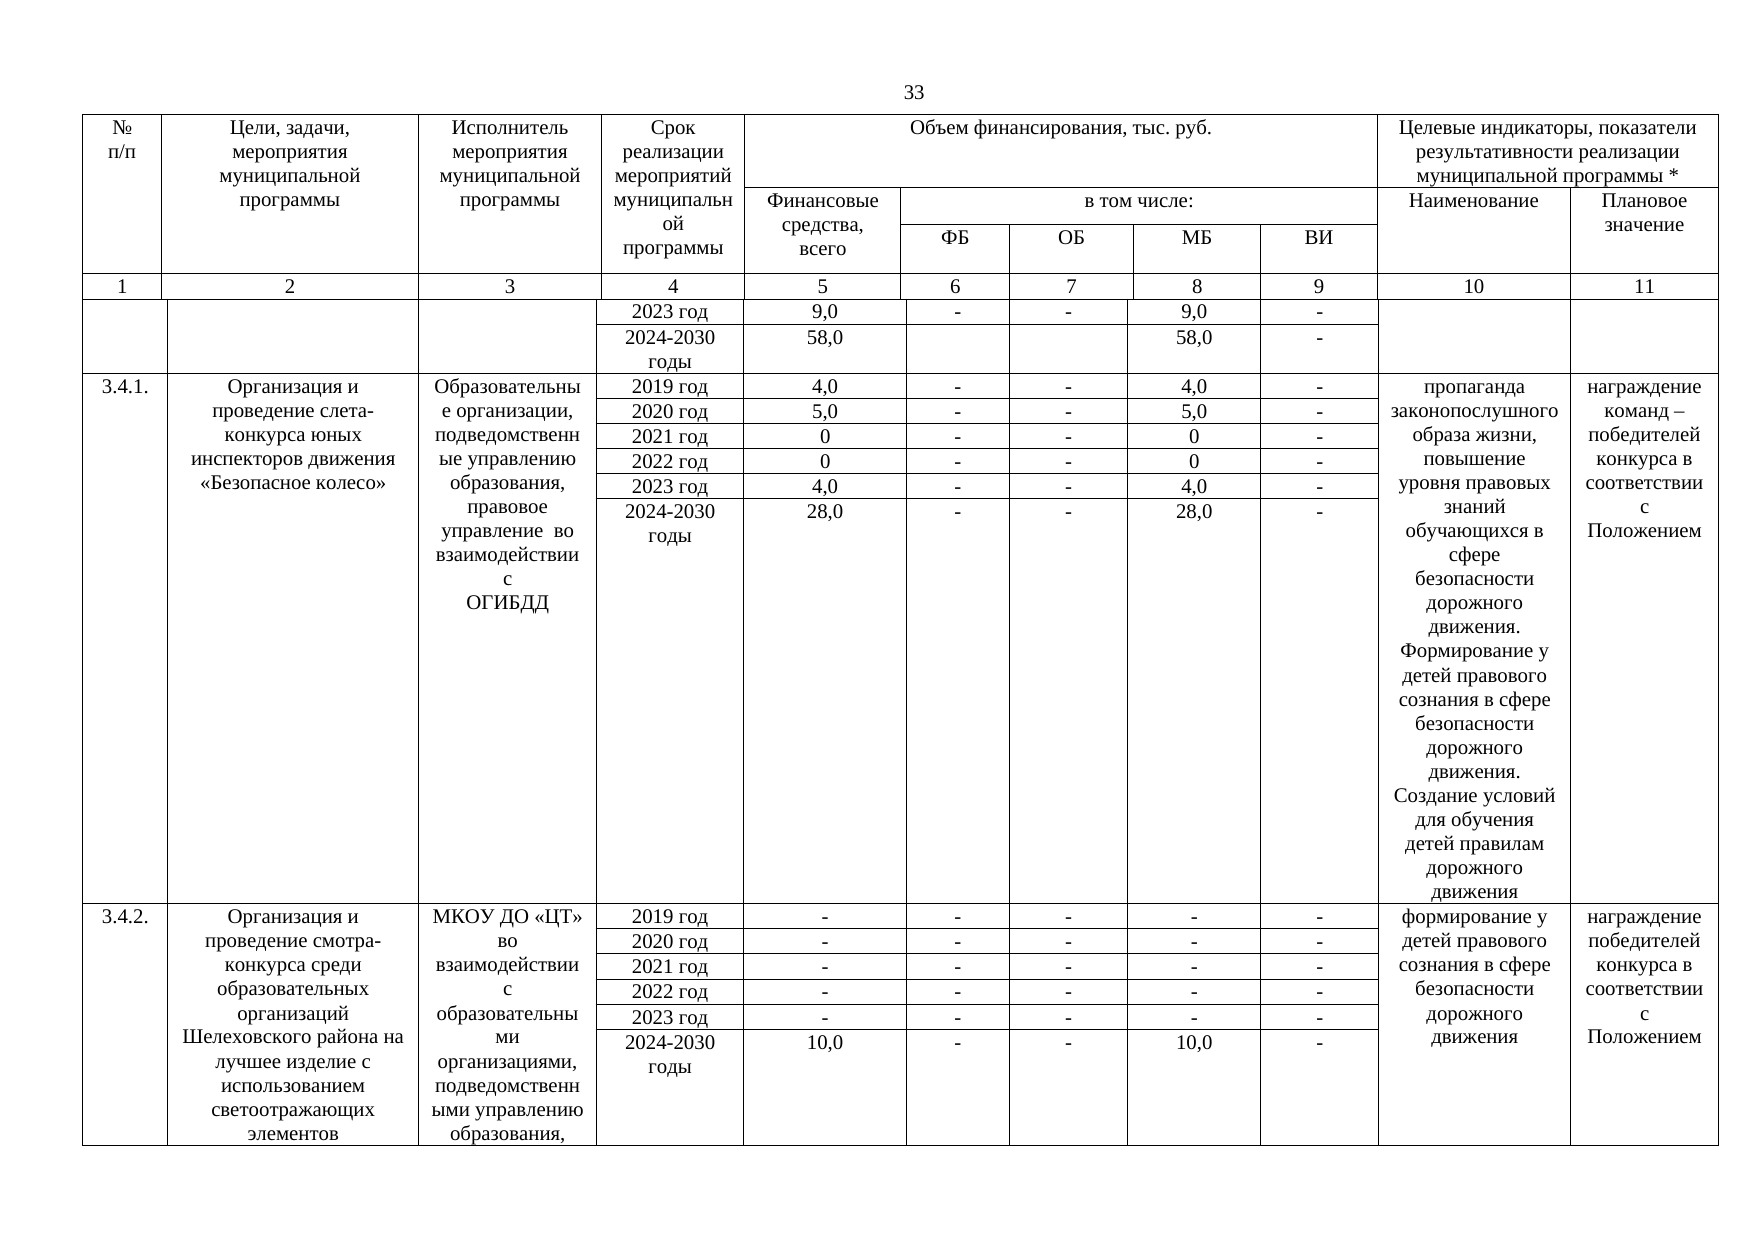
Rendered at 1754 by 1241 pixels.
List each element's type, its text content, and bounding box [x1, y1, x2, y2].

table_cell Организация и проведение смотра-конкурса среди образовательных организаций Шелеховского района на лучшее изделие с использованием светоотражающих элементов [168, 904, 418, 1145]
table_cell Плановое значение [1571, 188, 1718, 273]
table_cell 2019 год [597, 904, 743, 928]
table_cell Наименование [1378, 188, 1570, 273]
table_cell МКОУ ДО «ЦТ» во взаимодействии с образовательными организациями, подведомственными управлению образования, ОГИБДД [419, 904, 596, 1145]
table_cell - [1010, 499, 1127, 903]
table_cell - [907, 399, 1009, 423]
table_cell - [1261, 954, 1378, 978]
table_cell - [1261, 449, 1378, 473]
table_cell 0 [1128, 449, 1260, 473]
table_cell 11 [1571, 274, 1718, 298]
table_cell 58,0 [744, 325, 906, 373]
table_cell 10,0 [1128, 1030, 1260, 1145]
table_cell 2021 год [597, 954, 743, 978]
table_cell - [1261, 300, 1378, 323]
table_cell - [1128, 1005, 1260, 1029]
table_cell 2021 год [597, 424, 743, 448]
table_cell 2022 год [597, 980, 743, 1003]
table_cell - [1261, 929, 1378, 953]
table_cell - [1261, 1030, 1378, 1145]
table_cell - [1261, 325, 1378, 373]
table_cell - [1261, 424, 1378, 448]
table_cell - [1010, 980, 1127, 1003]
table_cell - [907, 1005, 1009, 1029]
table_cell - [1010, 474, 1127, 498]
table_cell 2023 год [597, 300, 743, 323]
table_header Целевые индикаторы, показатели результативности реализации муниципальной программы * [1378, 115, 1718, 187]
table_cell 3.4.1. [83, 374, 167, 903]
table_cell 4 [602, 274, 744, 298]
table_cell 4,0 [1128, 374, 1260, 398]
table_cell - [907, 424, 1009, 448]
table_cell - [907, 300, 1009, 323]
table_cell - [1261, 374, 1378, 398]
table_cell 8 [1134, 274, 1260, 298]
table_cell - [1261, 1005, 1378, 1029]
table_cell ФБ [901, 225, 1009, 273]
table_cell - [907, 1030, 1009, 1145]
table_cell 2020 год [597, 929, 743, 953]
table_cell - [744, 1005, 906, 1029]
table_cell пропаганда законопослушного образа жизни, повышение уровня правовых знаний обучающихся в сфере безопасности дорожного движения. Формирование у детей правового сознания в сфере безопасности дорожного движения. Создание условий для обучения детей правилам дорожного движения [1379, 374, 1570, 903]
table_cell 2024-2030 годы [597, 499, 743, 903]
table_cell 2023 год [597, 474, 743, 498]
table_cell 10,0 [744, 1030, 906, 1145]
table_cell - [1261, 474, 1378, 498]
table_cell - [907, 929, 1009, 953]
table_cell - [1010, 300, 1127, 323]
table_cell - [1010, 904, 1127, 928]
table_cell 2020 год [597, 399, 743, 423]
table_cell 5 [745, 274, 900, 298]
table_cell 10 [1378, 274, 1570, 298]
table_cell 2022 год [597, 449, 743, 473]
table_cell - [907, 954, 1009, 978]
table_cell - [1010, 1005, 1127, 1029]
table_cell - [1128, 929, 1260, 953]
table_cell Образовательные организации, подведомственные управлению образования, правовое управление во взаимодействии с ОГИБДД [419, 374, 596, 903]
table_cell - [907, 449, 1009, 473]
table_cell - [1261, 399, 1378, 423]
table_cell ВИ [1261, 225, 1377, 273]
table_cell 9,0 [744, 300, 906, 323]
table_cell 0 [744, 424, 906, 448]
table_cell - [744, 980, 906, 1003]
table_cell 2 [162, 274, 418, 298]
table_cell формирование у детей правового сознания в сфере безопасности дорожного движения [1379, 904, 1570, 1145]
table_cell - [907, 499, 1009, 903]
table_header Цели, задачи, мероприятия муниципальной программы [162, 115, 418, 273]
table_cell - [1010, 929, 1127, 953]
table_header Исполнитель мероприятия муниципальной программы [419, 115, 601, 273]
table_cell 3 [419, 274, 601, 298]
table_cell - [1010, 449, 1127, 473]
table_cell - [907, 904, 1009, 928]
table_cell 0 [744, 449, 906, 473]
table_cell 6 [901, 274, 1009, 298]
table_cell - [1010, 374, 1127, 398]
table_cell 2019 год [597, 374, 743, 398]
table_cell 1 [83, 274, 161, 298]
table_cell - [1261, 980, 1378, 1003]
table_cell - [1128, 954, 1260, 978]
table_cell 5,0 [1128, 399, 1260, 423]
table_cell - [1010, 1030, 1127, 1145]
table_cell - [1010, 424, 1127, 448]
table_cell - [907, 474, 1009, 498]
table_cell 9 [1261, 274, 1377, 298]
table_cell награждение команд –победителей конкурса в соответствии с Положением [1571, 374, 1718, 903]
table_cell Организация и проведение слета-конкурса юных инспекторов движения «Безопасное колесо» [168, 374, 418, 903]
table_cell 28,0 [744, 499, 906, 903]
table_cell 5,0 [744, 399, 906, 423]
table_cell 3.4.2. [83, 904, 167, 1145]
table_cell [1010, 325, 1127, 373]
table_cell 2024-2030 годы [597, 325, 743, 373]
table_cell - [1128, 904, 1260, 928]
table_cell - [744, 929, 906, 953]
table_cell 0 [1128, 424, 1260, 448]
table_cell МБ [1134, 225, 1260, 273]
table_cell 4,0 [744, 374, 906, 398]
table_cell 7 [1010, 274, 1133, 298]
table_cell Финансовые средства, всего [745, 188, 900, 273]
table_cell 4,0 [744, 474, 906, 498]
table_cell 2023 год [597, 1005, 743, 1029]
table_cell - [744, 954, 906, 978]
table_cell - [744, 904, 906, 928]
table_cell - [1010, 954, 1127, 978]
table_cell награждение победителей конкурса в соответствии с Положением [1571, 904, 1718, 1145]
table_cell 4,0 [1128, 474, 1260, 498]
table_cell - [1010, 399, 1127, 423]
table_cell [907, 325, 1009, 373]
table_cell - [1261, 904, 1378, 928]
table_cell - [1128, 980, 1260, 1003]
table_cell - [1261, 499, 1378, 903]
table_header Срок реализации мероприятий муниципальной программы [602, 115, 744, 273]
table_cell 28,0 [1128, 499, 1260, 903]
table_cell ОБ [1010, 225, 1133, 273]
table_header Объем финансирования, тыс. руб. [745, 115, 1377, 187]
table_cell 58,0 [1128, 325, 1260, 373]
table_cell 9,0 [1128, 300, 1260, 323]
table_cell - [907, 374, 1009, 398]
table_cell 2024-2030 годы [597, 1030, 743, 1145]
table_header № п/п [83, 115, 161, 273]
table_cell в том числе: [901, 188, 1377, 224]
table_cell - [907, 980, 1009, 1003]
